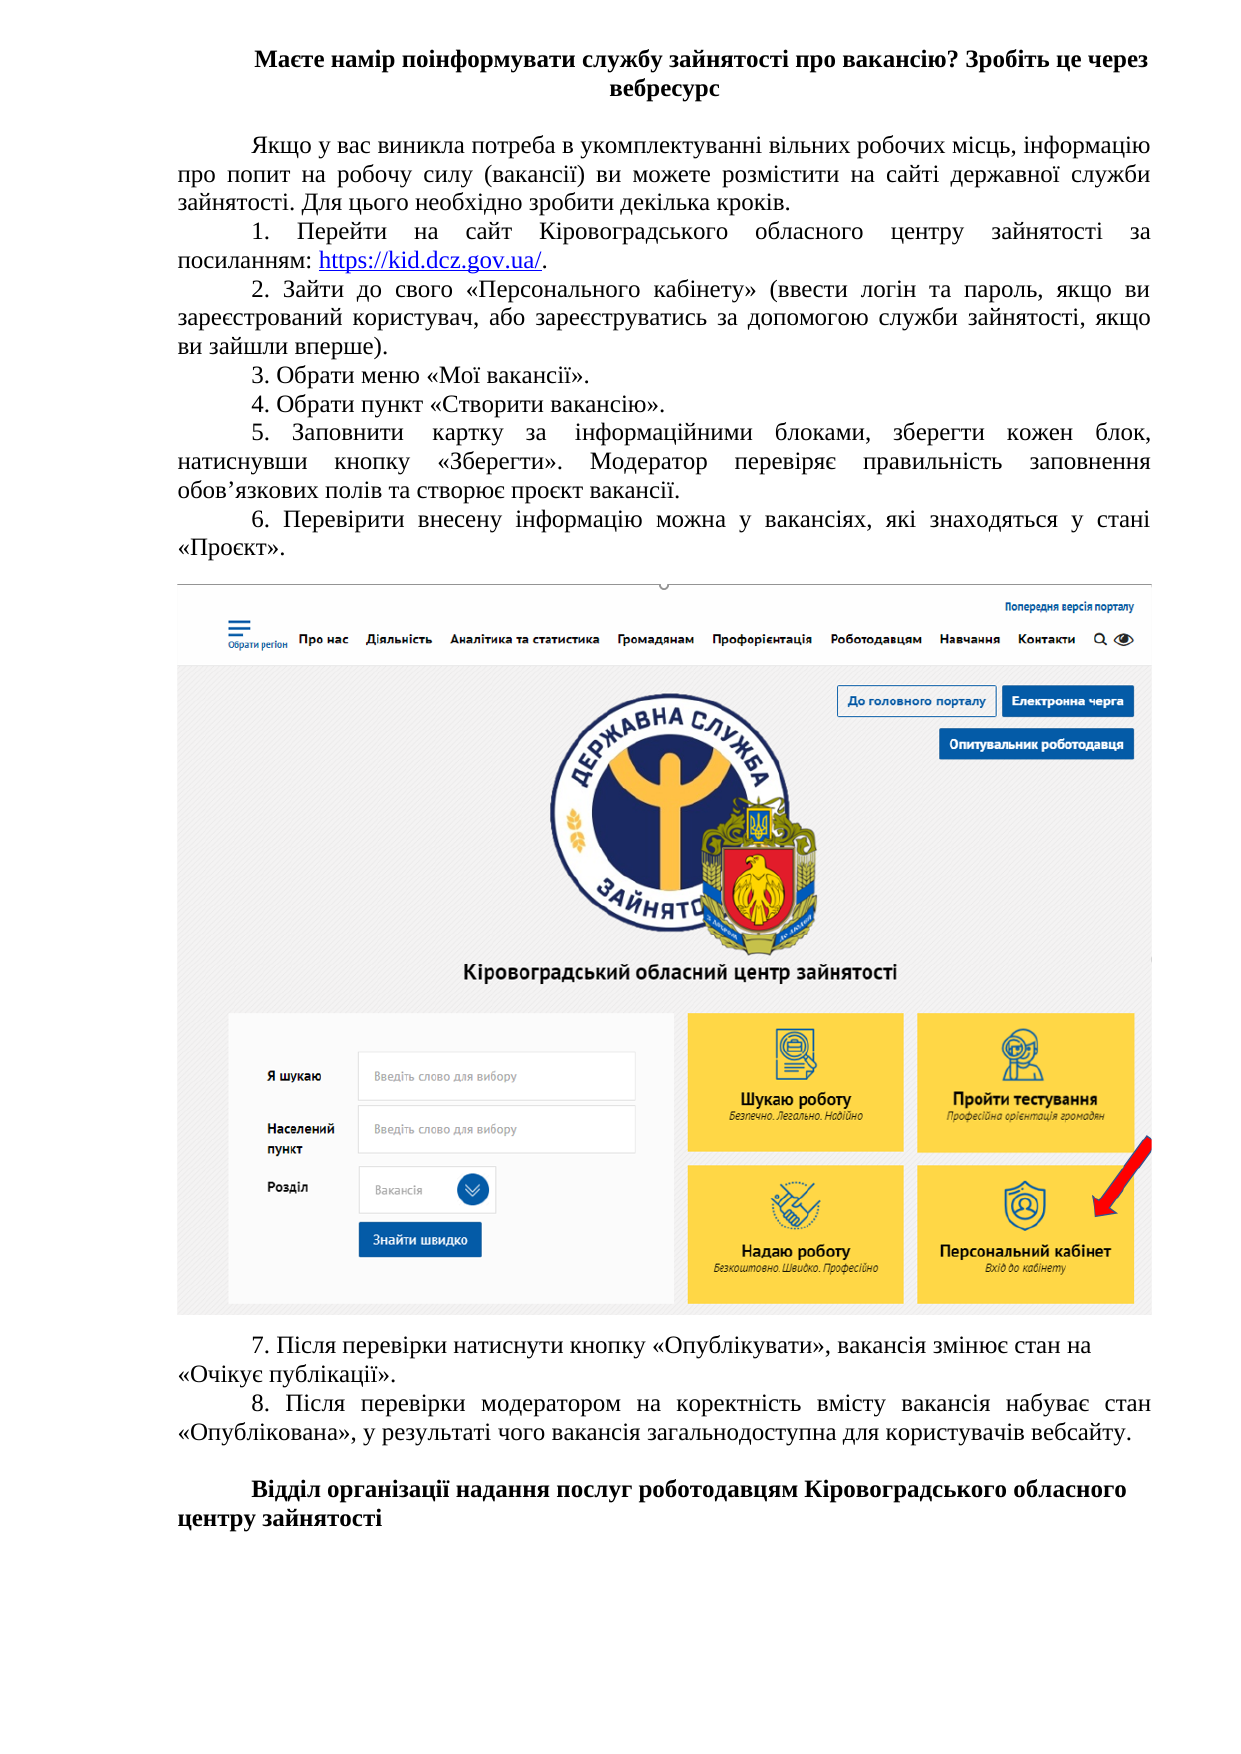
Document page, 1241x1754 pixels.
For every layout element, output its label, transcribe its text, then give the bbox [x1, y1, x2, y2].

text 8. Після перевірки модератором на коректність вмісту вакансія набуває стан «Опублікована», у результаті чого вакансія загальнодоступна для користувачів вебсайту. [177, 1388, 1152, 1445]
text Відділ організації надання послуг роботодавцям Кіровоградського обласного центру зайнятості [177, 1474, 1152, 1532]
text 7. Після перевірки натиснути кнопку «Опублікувати», вакансія змінює стан на «Очікує публікації». [177, 1330, 1152, 1388]
text Якщо у вас виникла потреба в укомплектуванні вільних робочих місць, інформацію про попит на робочу силу (вакансії) ви можете розмістити на сайті державної служби зайнятості. Для цього необхідно зробити декілька кроків. [177, 130, 1152, 216]
text 6. Перевірити внесену інформацію можна у вакансіях, які знаходяться у стані «Проєкт». [177, 504, 1152, 561]
text 5. Заповнити картку за інформаційними блоками, зберегти кожен блок, натиснувши кнопку «Зберегти». Модератор перевіряє правильність заповнення обов’язкових полів та створює проєкт вакансії. [177, 417, 1152, 504]
picture [177, 584, 1152, 1315]
text 2. Зайти до свого «Персонального кабінету» (ввести логін та пароль, якщо ви зареєстрований користувач, або зареєструватись за допомогою служби зайнятості, якщо ви зайшли вперше). [177, 274, 1152, 360]
text 1. Перейти на сайт Кіровоградського обласного центру зайнятості за посиланням: https://kid.dcz.gov.ua/. [177, 216, 1152, 274]
text Маєте намір поінформувати службу зайнятості про вакансію? Зробіть це через вебресурс [177, 44, 1152, 102]
text 3. Обрати меню «Мої вакансії». [177, 360, 1152, 389]
text 4. Обрати пункт «Створити вакансію». [177, 389, 1152, 417]
